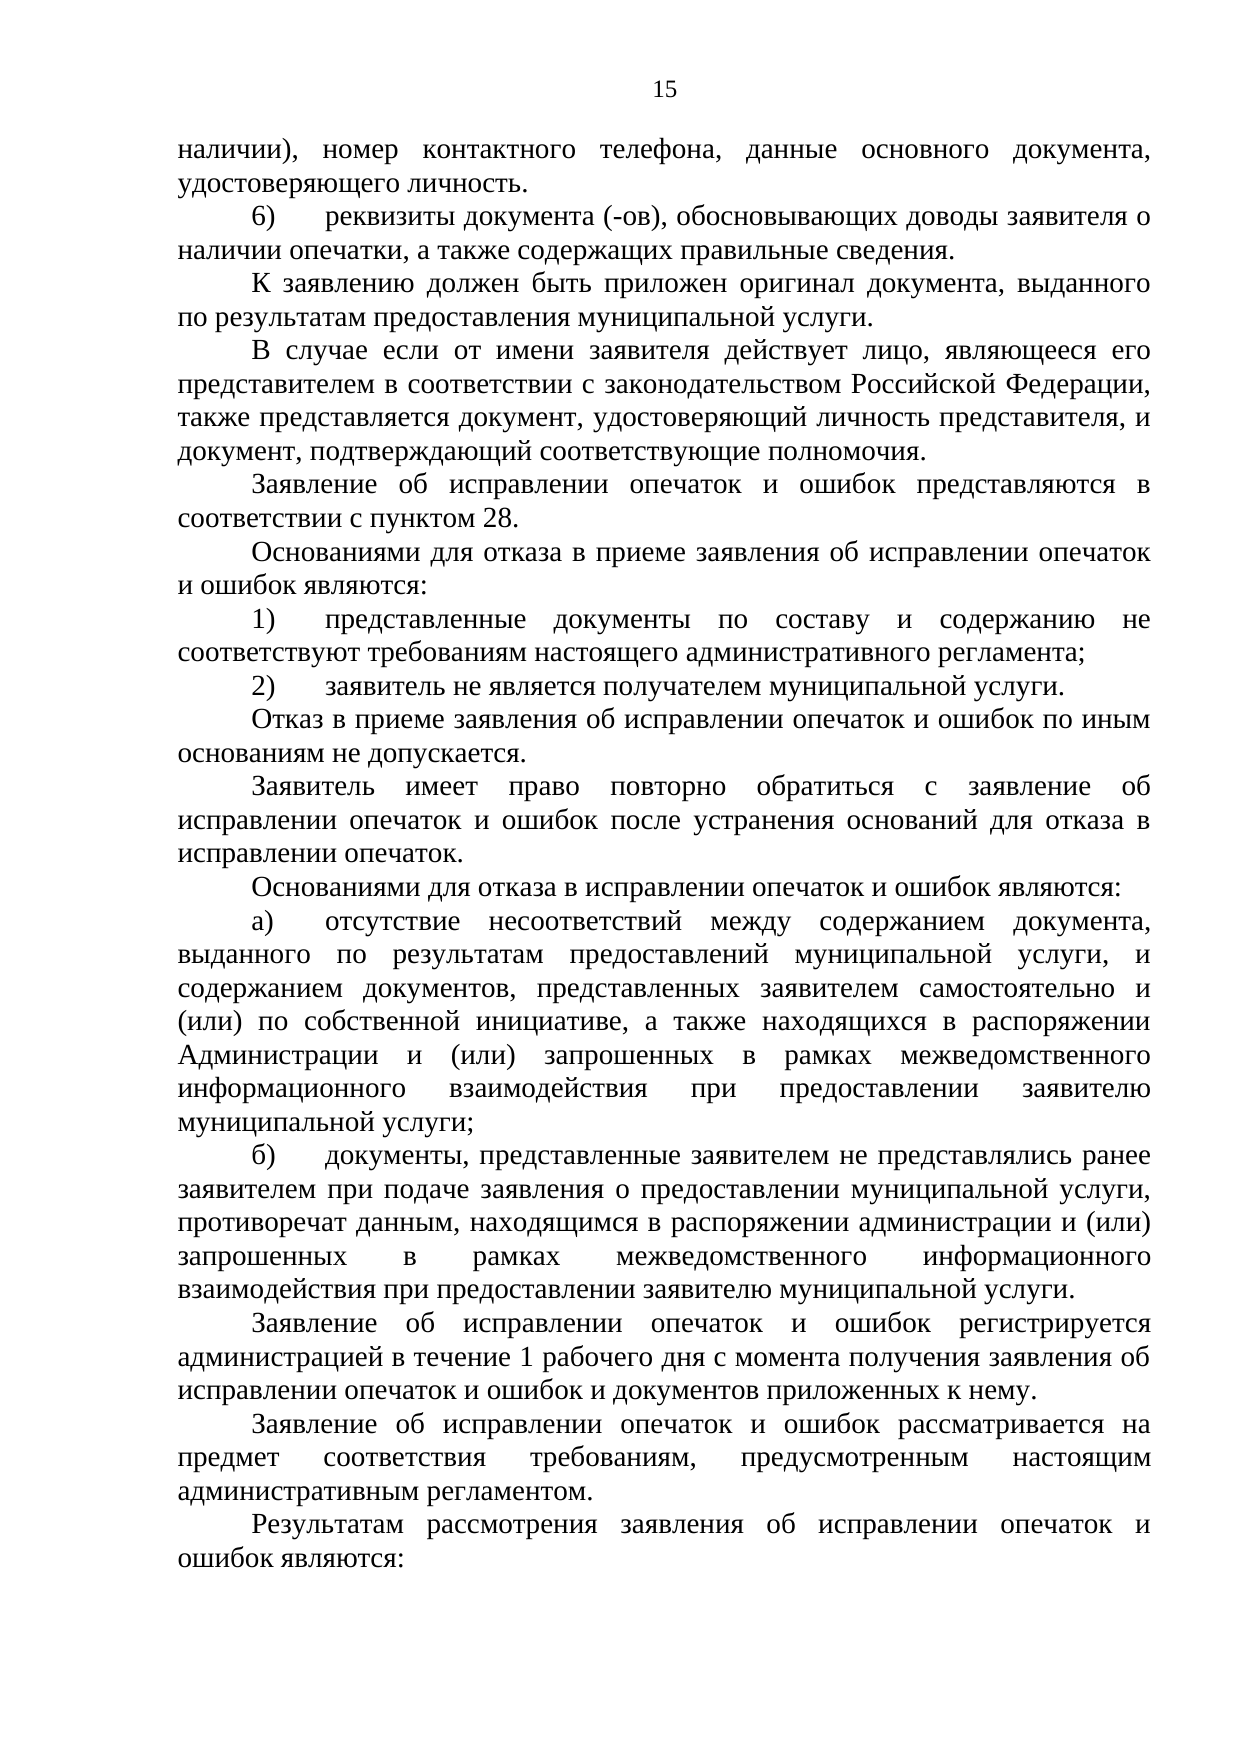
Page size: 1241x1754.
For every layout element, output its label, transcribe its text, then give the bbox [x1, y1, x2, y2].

text Основаниями для отказа в исправлении опечаток и ошибок являются: [177, 869, 1152, 903]
text Основаниями для отказа в приеме заявления об исправлении опечаток и ошибок являются: [177, 534, 1152, 601]
text 1) представленные документы по составу и содержанию не соответствуют требованиям настоящего административного регламента; [177, 601, 1152, 668]
text Заявление об исправлении опечаток и ошибок представляются в соответствии с пунктом 28. [177, 467, 1152, 534]
text Результатам рассмотрения заявления об исправлении опечаток и ошибок являются: [177, 1506, 1152, 1573]
text а) отсутствие несоответствий между содержанием документа, выданного по результатам предоставлений муниципальной услуги, и содержанием документов, представленных заявителем самостоятельно и (или) по собственной инициативе, а также находящихся в распоряжении Администрации и (или) запрошенных в рамках межведомственного информационного взаимодействия при предоставлении заявителю муниципальной услуги; [177, 903, 1152, 1137]
text Заявление об исправлении опечаток и ошибок регистрируется администрацией в течение 1 рабочего дня с момента получения заявления об исправлении опечаток и ошибок и документов приложенных к нему. [177, 1305, 1152, 1406]
text 6) реквизиты документа (-ов), обосновывающих доводы заявителя о наличии опечатки, а также содержащих правильные сведения. [177, 198, 1152, 265]
text 2) заявитель не является получателем муниципальной услуги. [177, 668, 1152, 701]
text б) документы, представленные заявителем не представлялись ранее заявителем при подаче заявления о предоставлении муниципальной услуги, противоречат данным, находящимся в распоряжении администрации и (или) запрошенных в рамках межведомственного информационного взаимодействия при предоставлении заявителю муниципальной услуги. [177, 1137, 1152, 1305]
text В случае если от имени заявителя действует лицо, являющееся его представителем в соответствии с законодательством Российской Федерации, также представляется документ, удостоверяющий личность представителя, и документ, подтверждающий соответствующие полномочия. [177, 332, 1152, 467]
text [177, 131, 1152, 198]
text Заявление об исправлении опечаток и ошибок рассматривается на предмет соответствия требованиям, предусмотренным настоящим административным регламентом. [177, 1406, 1152, 1506]
text Отказ в приеме заявления об исправлении опечаток и ошибок по иным основаниям не допускается. [177, 701, 1152, 768]
text К заявлению должен быть приложен оригинал документа, выданного по результатам предоставления муниципальной услуги. [177, 265, 1152, 332]
text Заявитель имеет право повторно обратиться с заявление об исправлении опечаток и ошибок после устранения оснований для отказа в исправлении опечаток. [177, 768, 1152, 869]
